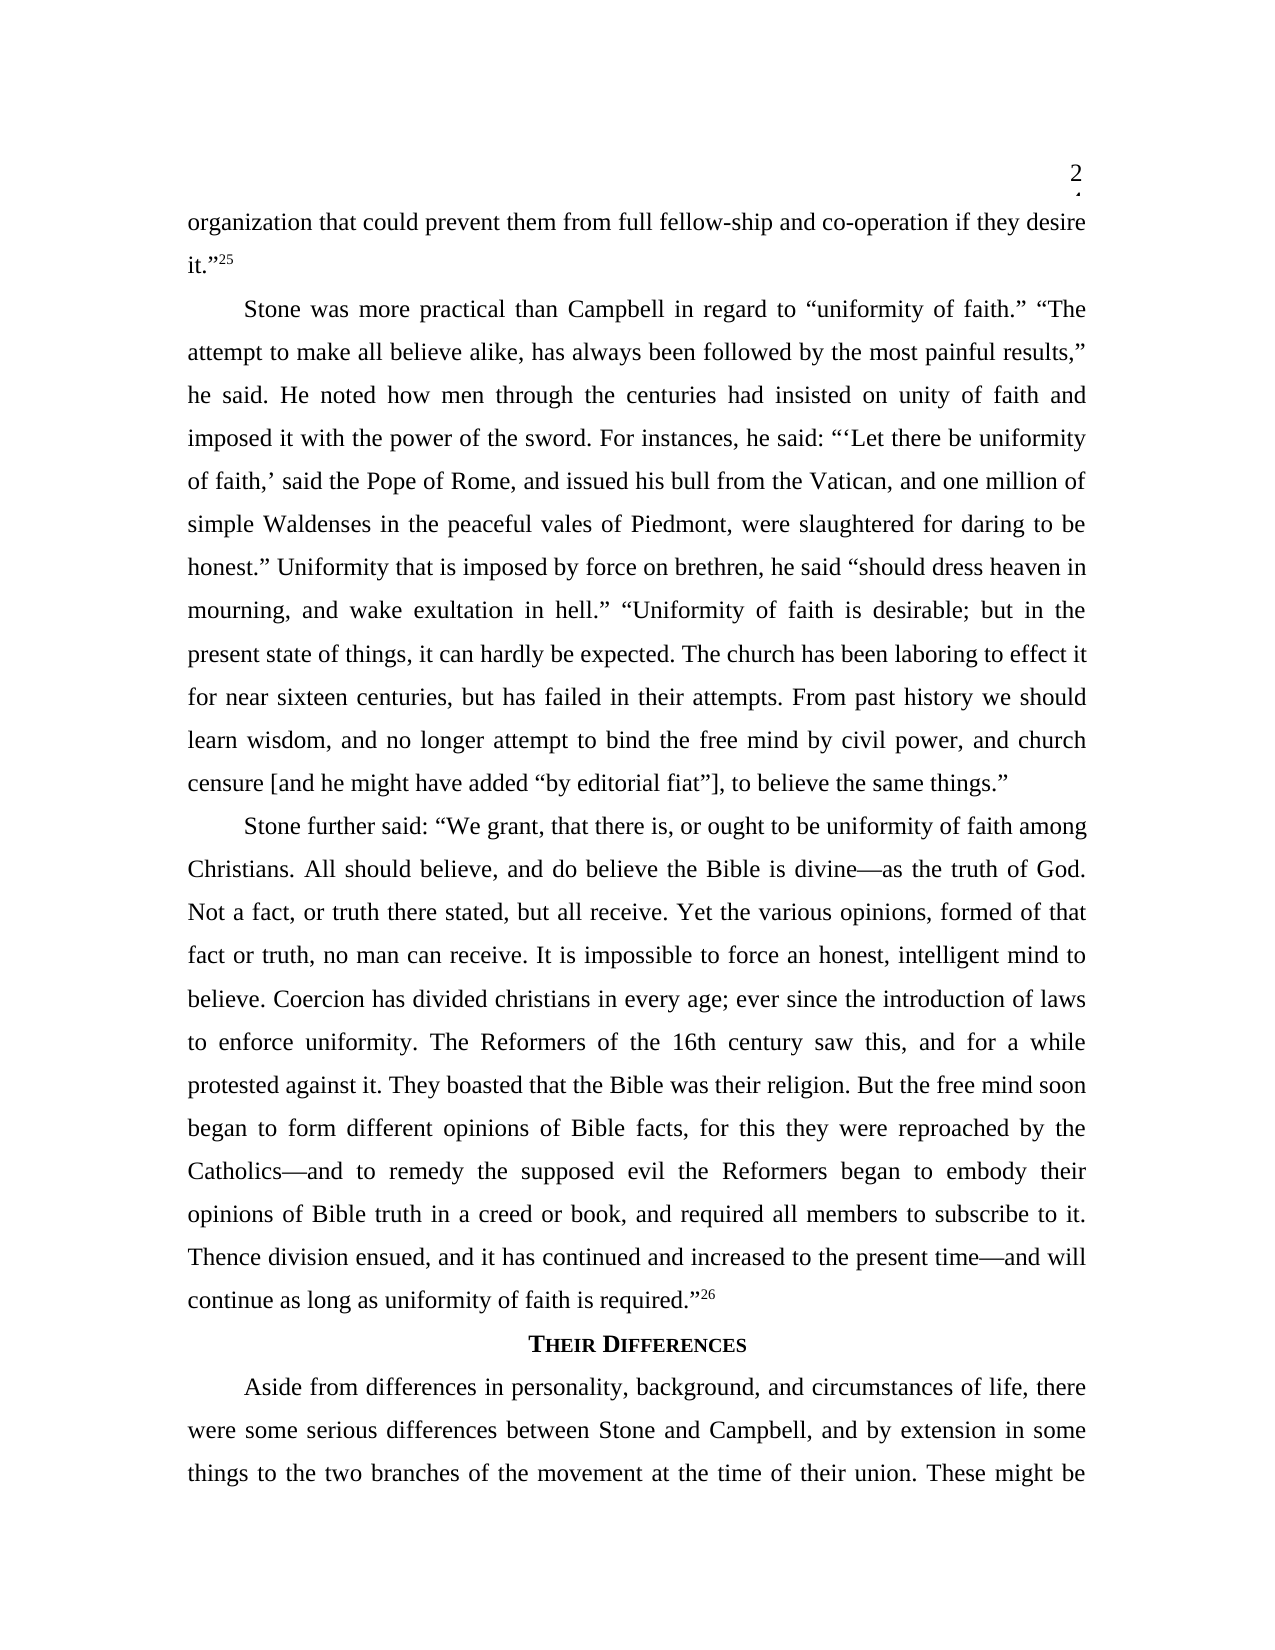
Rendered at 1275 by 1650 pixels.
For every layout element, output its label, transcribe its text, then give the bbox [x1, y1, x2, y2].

text Their Differences [187, 1329, 1087, 1357]
text Stone further said: “We grant, that there is, or ought to be uniformity of faith among Christians. All should believe, and do believe the Bible is divine—as the truth of God. Not a fact, or truth there stated, but all receive. Yet the various opinions, formed of that fact or truth, no man can receive. It is impossible to force an honest, intelligent mind to believe. Coercion has divided christians in every age; ever since the introduction of laws to enforce uniformity. The Reformers of the 16th century saw this, and for a while protested against it. They boasted that the Bible was their religion. But the free mind soon began to form different opinions of Bible facts, for this they were reproached by the Catholics—and to remedy the supposed evil the Reformers began to embody their opinions of Bible truth in a creed or book, and required all members to subscribe to it. Thence division ensued, and it has continued and increased to the present time—and will continue as long as uniformity of faith is required.”26 [187, 811, 1087, 1314]
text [187, 1372, 1087, 1487]
text Stone was more practical than Campbell in regard to “uniformity of faith.” “The attempt to make all believe alike, has always been followed by the most painful results,” he said. He noted how men through the centuries had insisted on unity of faith and imposed it with the power of the sword. For instances, he said: “‘Let there be uniformity of faith,’ said the Pope of Rome, and issued his bull from the Vatican, and one million of simple Waldenses in the peaceful vales of Piedmont, were slaughtered for daring to be honest.” Uniformity that is imposed by force on brethren, he said “should dress heaven in mourning, and wake exultation in hell.” “Uniformity of faith is desirable; but in the present state of things, it can hardly be expected. The church has been laboring to effect it for near sixteen centuries, but has failed in their attempts. From past history we should learn wisdom, and no longer attempt to bind the free mind by civil power, and church censure [and he might have added “by editorial fiat”], to believe the same things.” [187, 294, 1087, 797]
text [187, 207, 1087, 279]
